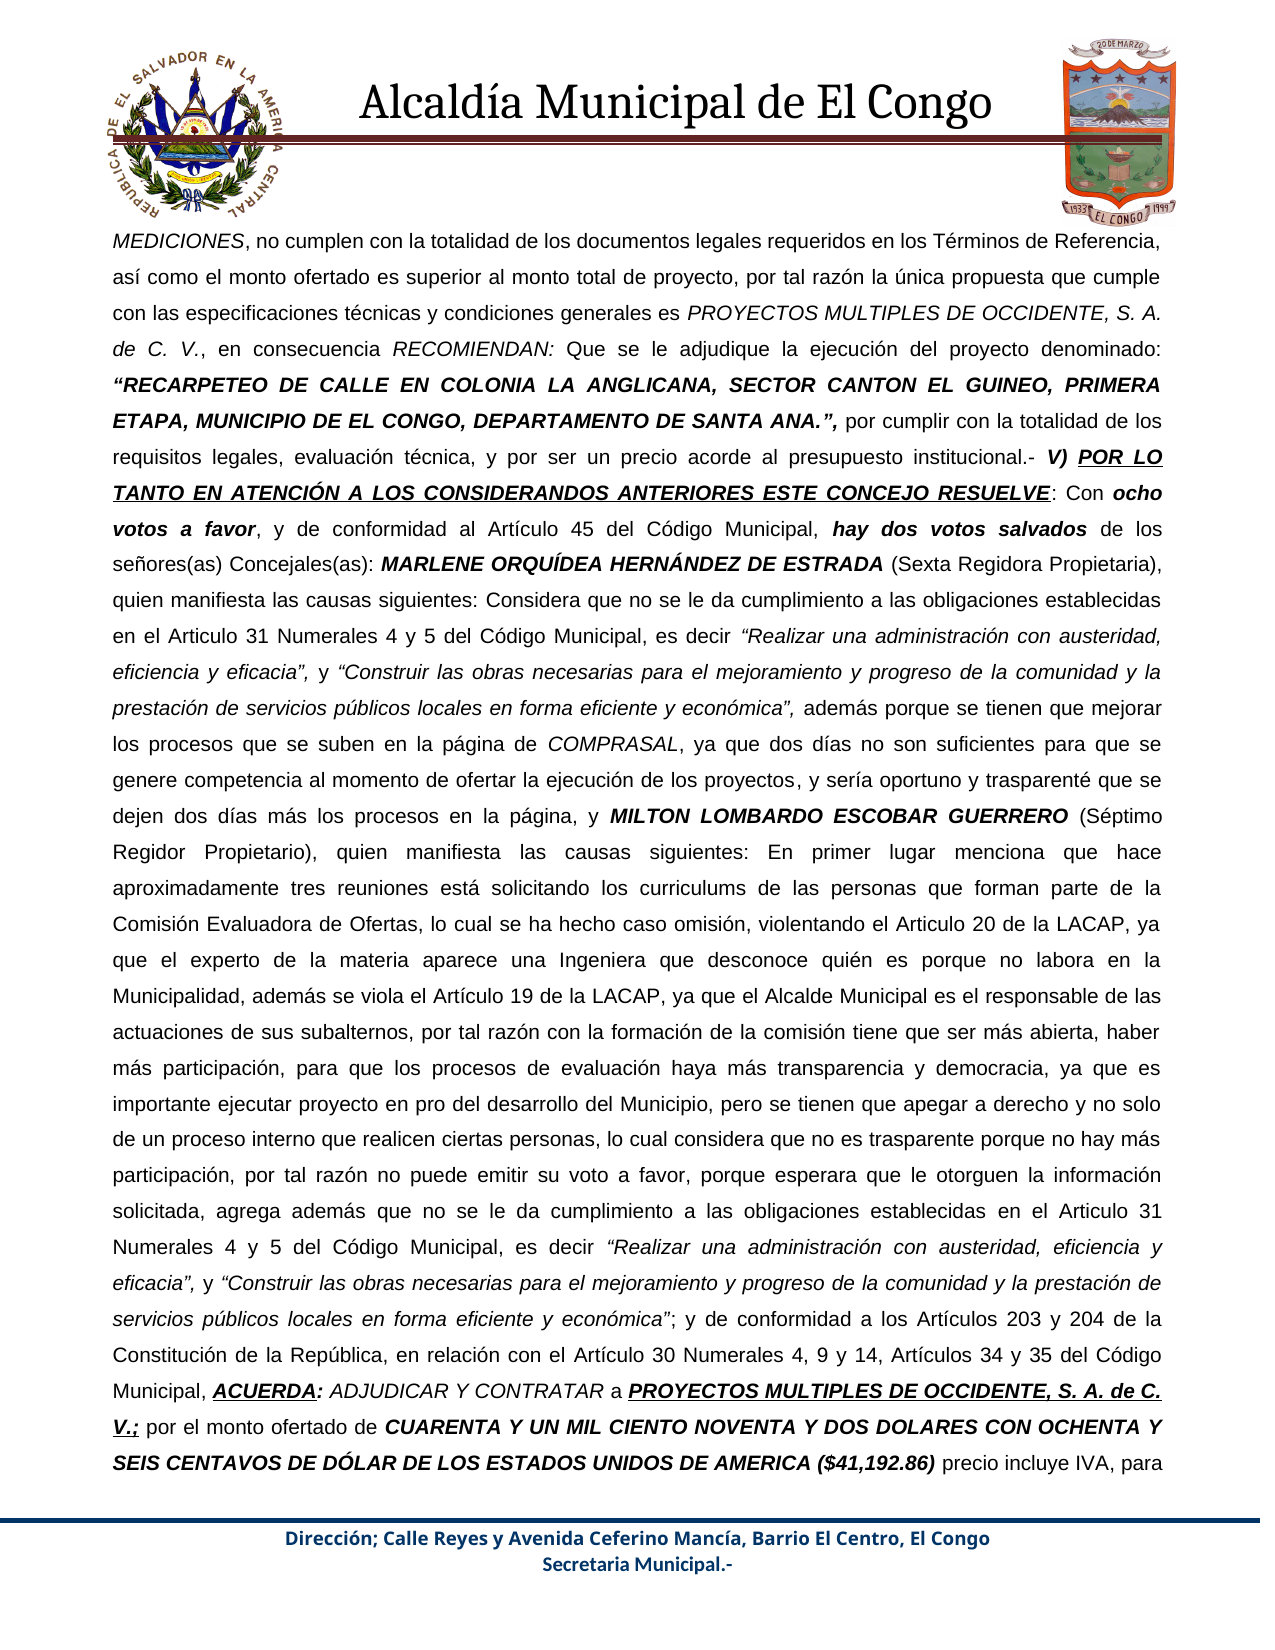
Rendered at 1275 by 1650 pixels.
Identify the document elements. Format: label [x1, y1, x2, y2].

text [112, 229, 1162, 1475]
picture [106, 50, 284, 228]
picture [1061, 38, 1177, 227]
